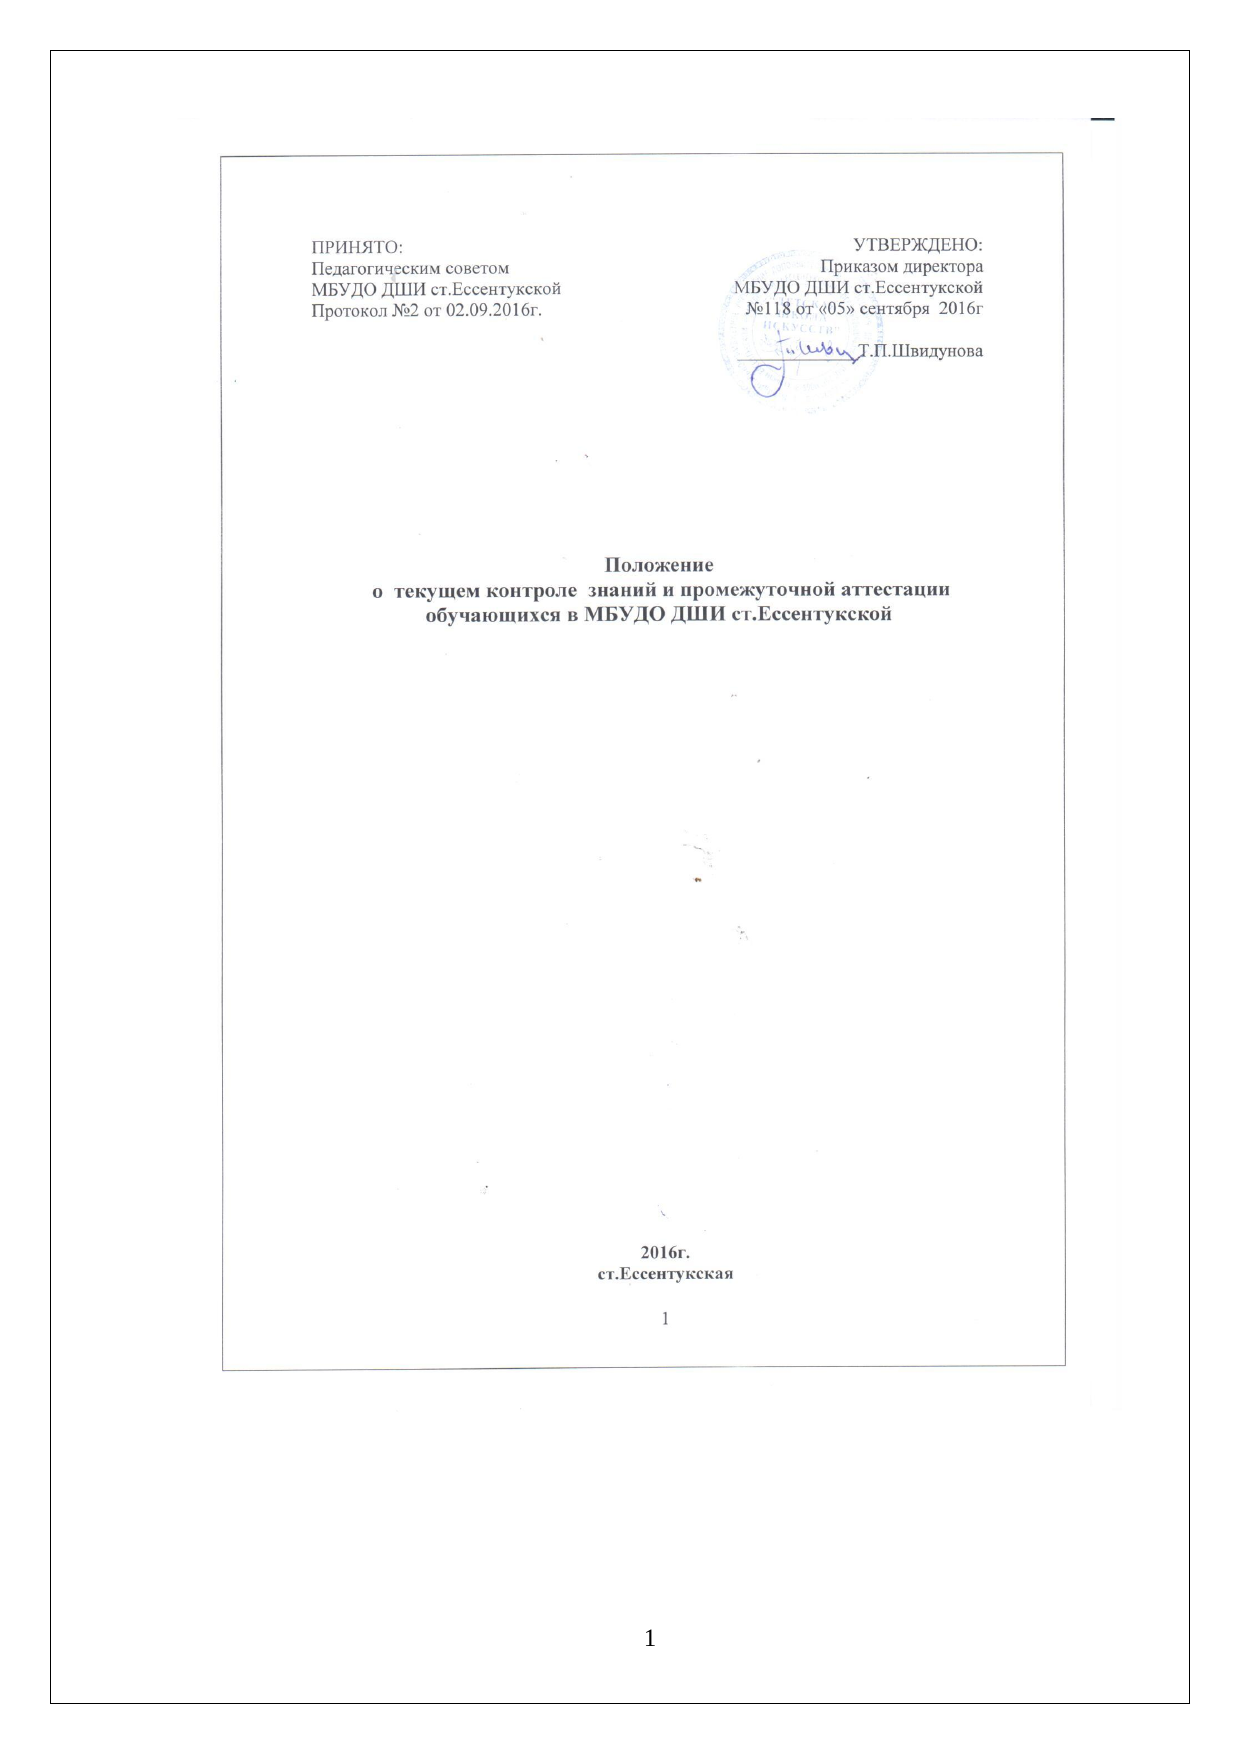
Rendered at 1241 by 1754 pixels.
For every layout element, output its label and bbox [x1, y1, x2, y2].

picture [177, 118, 1123, 1418]
